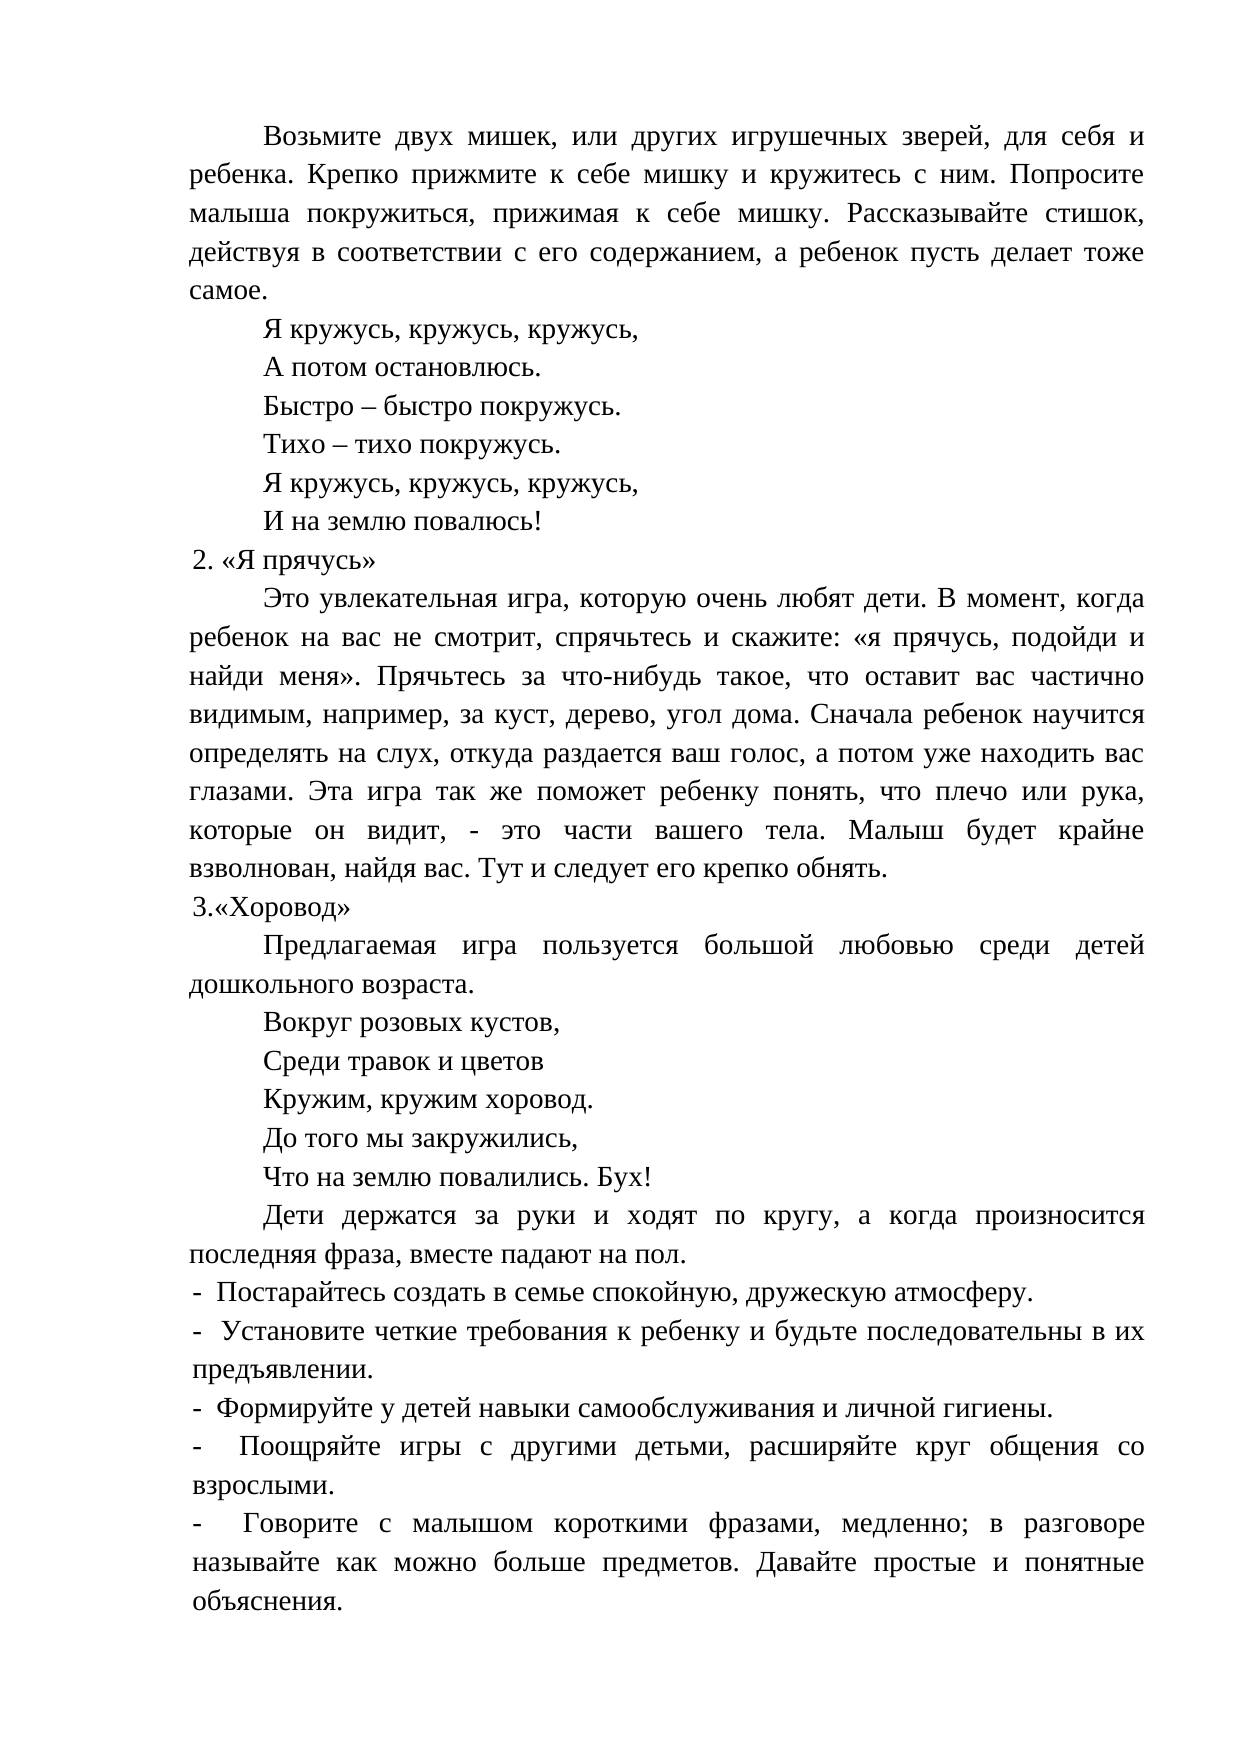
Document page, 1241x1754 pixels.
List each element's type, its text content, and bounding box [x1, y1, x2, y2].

text Вокруг розовых кустов, [189, 1004, 1146, 1038]
text Что на землю повалились. Бух! [189, 1159, 1146, 1192]
text 3.«Хоровод» [192, 889, 1146, 922]
text Среди травок и цветов [189, 1043, 1146, 1077]
text - Постарайтесь создать в семье спокойную, дружескую атмосферу. [192, 1274, 1146, 1308]
text Возьмите двух мишек, или других игрушечных зверей, для себя и ребенка. Крепко прижмите к себе мишку и кружитесь с ним. Попросите малыша покружиться, прижимая к себе мишку. Рассказывайте стишок, действуя в соответствии с его содержанием, а ребенок пусть делает тоже самое. [189, 118, 1146, 306]
text И на землю повалюсь! [189, 503, 1146, 537]
text До того мы закружились, [189, 1120, 1146, 1154]
text Кружим, кружим хоровод. [189, 1082, 1146, 1115]
text Я кружусь, кружусь, кружусь, [189, 311, 1146, 344]
text Дети держатся за руки и ходят по кругу, а когда произносится последняя фраза, вместе падают на пол. [189, 1197, 1146, 1269]
text - Говорите с малышом короткими фразами, медленно; в разговоре называйте как можно больше предметов. Давайте простые и понятные объяснения. [192, 1506, 1146, 1616]
text - Установите четкие требования к ребенку и будьте последовательны в их предъявлении. [192, 1313, 1146, 1385]
text А потом остановлюсь. [189, 349, 1146, 383]
text Это увлекательная игра, которую очень любят дети. В момент, когда ребенок на вас не смотрит, спрячьтесь и скажите: «я прячусь, подойди и найди меня». Прячьтесь за что-нибудь такое, что оставит вас частично видимым, например, за куст, дерево, угол дома. Сначала ребенок научится определять на слух, откуда раздается ваш голос, а потом уже находить вас глазами. Эта игра так же поможет ребенку понять, что плечо или рука, которые он видит, - это части вашего тела. Малыш будет крайне взволнован, найдя вас. Тут и следует его крепко обнять. [189, 581, 1146, 884]
text Тихо – тихо покружусь. [189, 426, 1146, 460]
text Предлагаемая игра пользуется большой любовью среди детей дошкольного возраста. [189, 927, 1146, 999]
text - Формируйте у детей навыки самообслуживания и личной гигиены. [192, 1390, 1146, 1423]
text 2. «Я прячусь» [192, 542, 1146, 576]
text Быстро – быстро покружусь. [189, 388, 1146, 421]
text Я кружусь, кружусь, кружусь, [189, 465, 1146, 498]
text - Поощряйте игры с другими детьми, расширяйте круг общения со взрослыми. [192, 1428, 1146, 1501]
